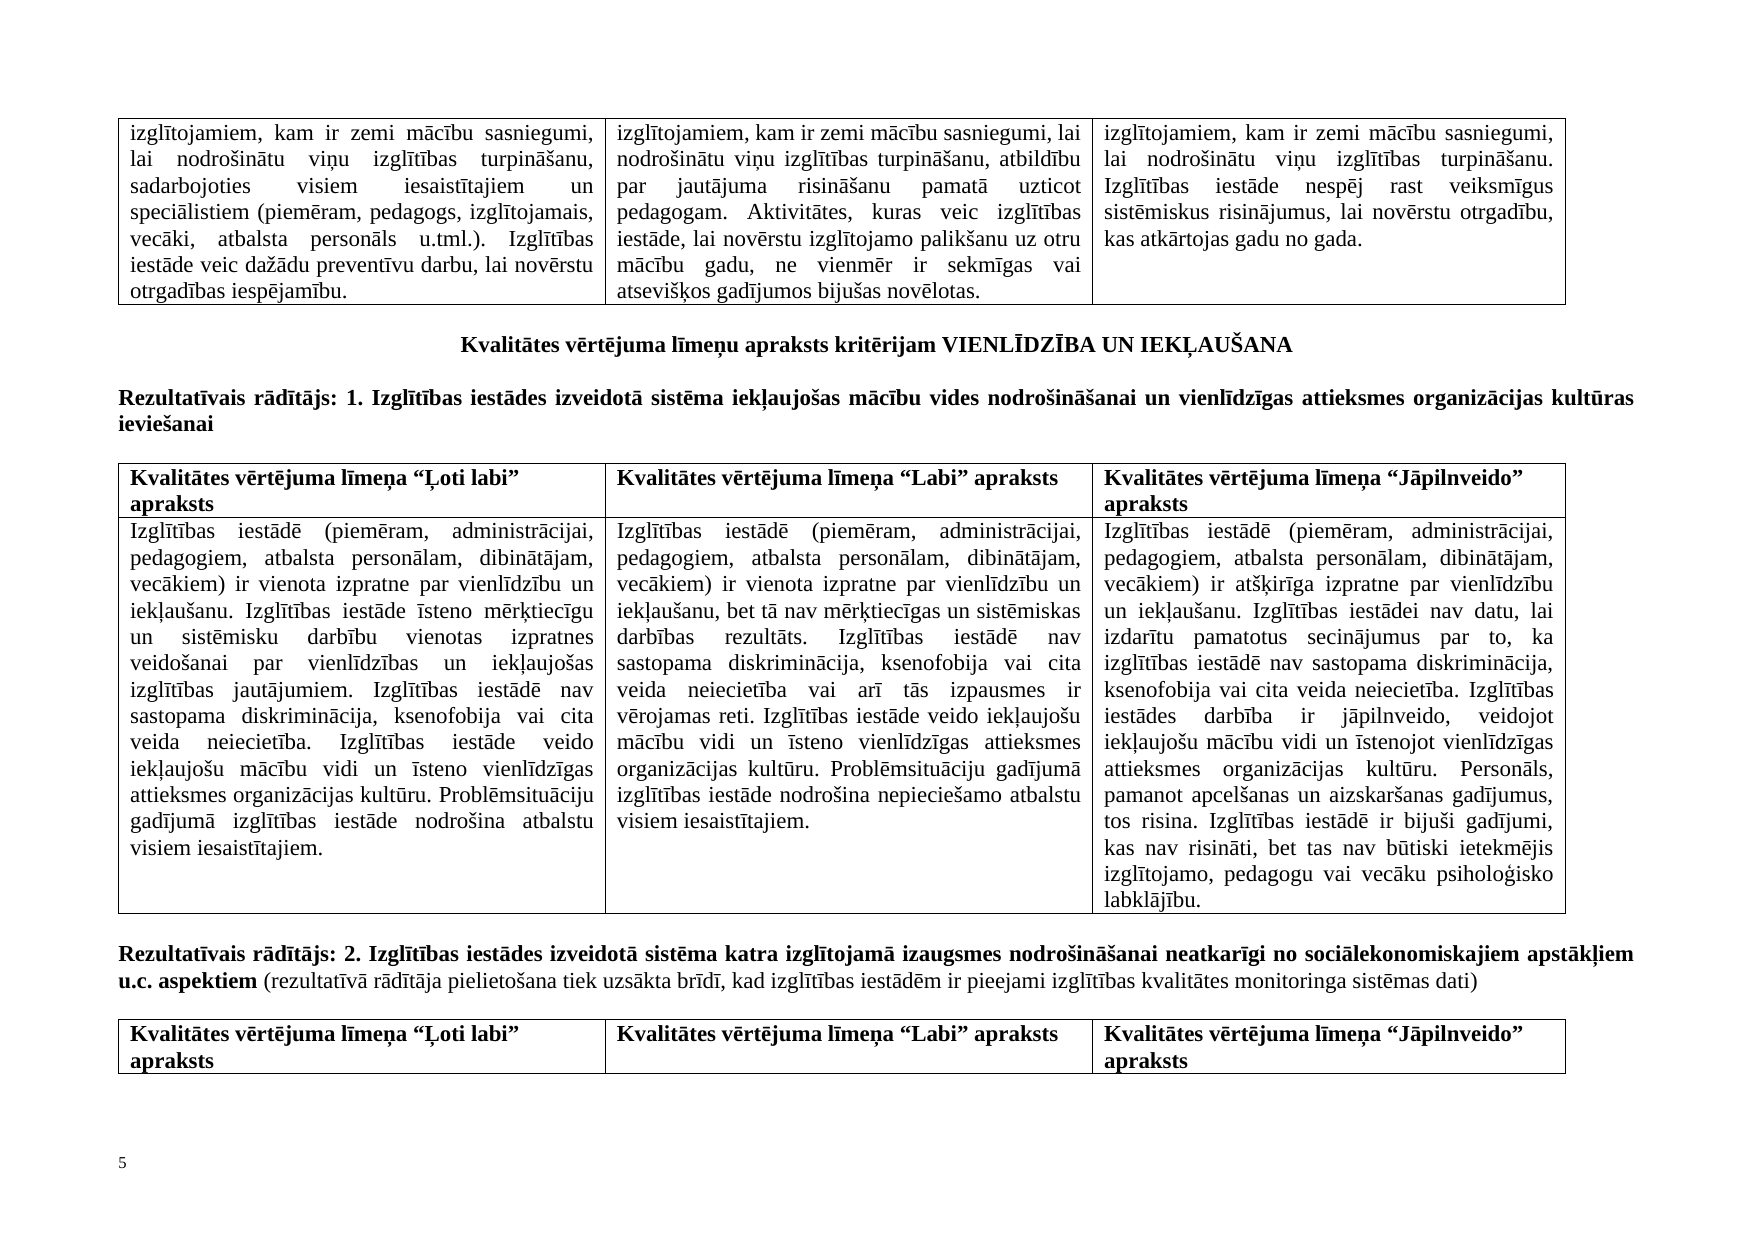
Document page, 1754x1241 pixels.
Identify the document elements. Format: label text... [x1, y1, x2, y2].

text Rezultatīvais rādītājs: 2. Izglītības iestādes izveidotā sistēma katra izglītojamā izaugsmes nodrošināšanai neatkarīgi no sociālekonomiskajiem apstākļiem u.c. aspektiem (rezultatīvā rādītāja pielietošana tiek uzsākta brīdī, kad izglītības iestādēm ir pieejami izglītības kvalitātes monitoringa sistēmas dati) [118, 940, 1636, 993]
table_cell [1093, 119, 1565, 304]
subtitle Kvalitātes vērtējuma līmeņu apraksts kritērijam VIENLĪDZĪBA UN IEKĻAUŠANA [118, 331, 1636, 357]
table_header Kvalitātes vērtējuma līmeņa “Ļoti labi” apraksts [119, 464, 605, 517]
table_header Kvalitātes vērtējuma līmeņa “Labi” apraksts [606, 464, 1092, 517]
table_header Kvalitātes vērtējuma līmeņa “Jāpilnveido” apraksts [1093, 1020, 1565, 1073]
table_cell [119, 119, 605, 304]
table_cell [606, 119, 1092, 304]
table_header Kvalitātes vērtējuma līmeņa “Jāpilnveido” apraksts [1093, 464, 1565, 517]
table_cell Izglītības iestādē (piemēram, administrācijai, pedagogiem, atbalsta personālam, dibinātājam, vecākiem) ir vienota izpratne par vienlīdzību un iekļaušanu. Izglītības iestāde īsteno mērķtiecīgu un sistēmisku darbību vienotas izpratnes veidošanai par vienlīdzības un iekļaujošas izglītības jautājumiem. Izglītības iestādē nav sastopama diskriminācija, ksenofobija vai cita veida neiecietība. Izglītības iestāde veido iekļaujošu mācību vidi un īsteno vienlīdzīgas attieksmes organizācijas kultūru. Problēmsituāciju gadījumā izglītības iestāde nodrošina atbalstu visiem iesaistītajiem. [119, 518, 605, 913]
text Rezultatīvais rādītājs: 1. Izglītības iestādes izveidotā sistēma iekļaujošas mācību vides nodrošināšanai un vienlīdzīgas attieksmes organizācijas kultūras ieviešanai [118, 384, 1636, 436]
table_header Kvalitātes vērtējuma līmeņa “Labi” apraksts [606, 1020, 1092, 1073]
table_header Kvalitātes vērtējuma līmeņa “Ļoti labi” apraksts [119, 1020, 605, 1073]
table_cell Izglītības iestādē (piemēram, administrācijai, pedagogiem, atbalsta personālam, dibinātājam, vecākiem) ir vienota izpratne par vienlīdzību un iekļaušanu, bet tā nav mērķtiecīgas un sistēmiskas darbības rezultāts. Izglītības iestādē nav sastopama diskriminācija, ksenofobija vai cita veida neiecietība vai arī tās izpausmes ir vērojamas reti. Izglītības iestāde veido iekļaujošu mācību vidi un īsteno vienlīdzīgas attieksmes organizācijas kultūru. Problēmsituāciju gadījumā izglītības iestāde nodrošina nepieciešamo atbalstu visiem iesaistītajiem. [606, 518, 1092, 913]
table_cell Izglītības iestādē (piemēram, administrācijai, pedagogiem, atbalsta personālam, dibinātājam, vecākiem) ir atšķirīga izpratne par vienlīdzību un iekļaušanu. Izglītības iestādei nav datu, lai izdarītu pamatotus secinājumus par to, ka izglītības iestādē nav sastopama diskriminācija, ksenofobija vai cita veida neiecietība. Izglītības iestādes darbība ir jāpilnveido, veidojot iekļaujošu mācību vidi un īstenojot vienlīdzīgas attieksmes organizācijas kultūru. Personāls, pamanot apcelšanas un aizskaršanas gadījumus, tos risina. Izglītības iestādē ir bijuši gadījumi, kas nav risināti, bet tas nav būtiski ietekmējis izglītojamo, pedagogu vai vecāku psiholoģisko labklājību. [1093, 518, 1565, 913]
